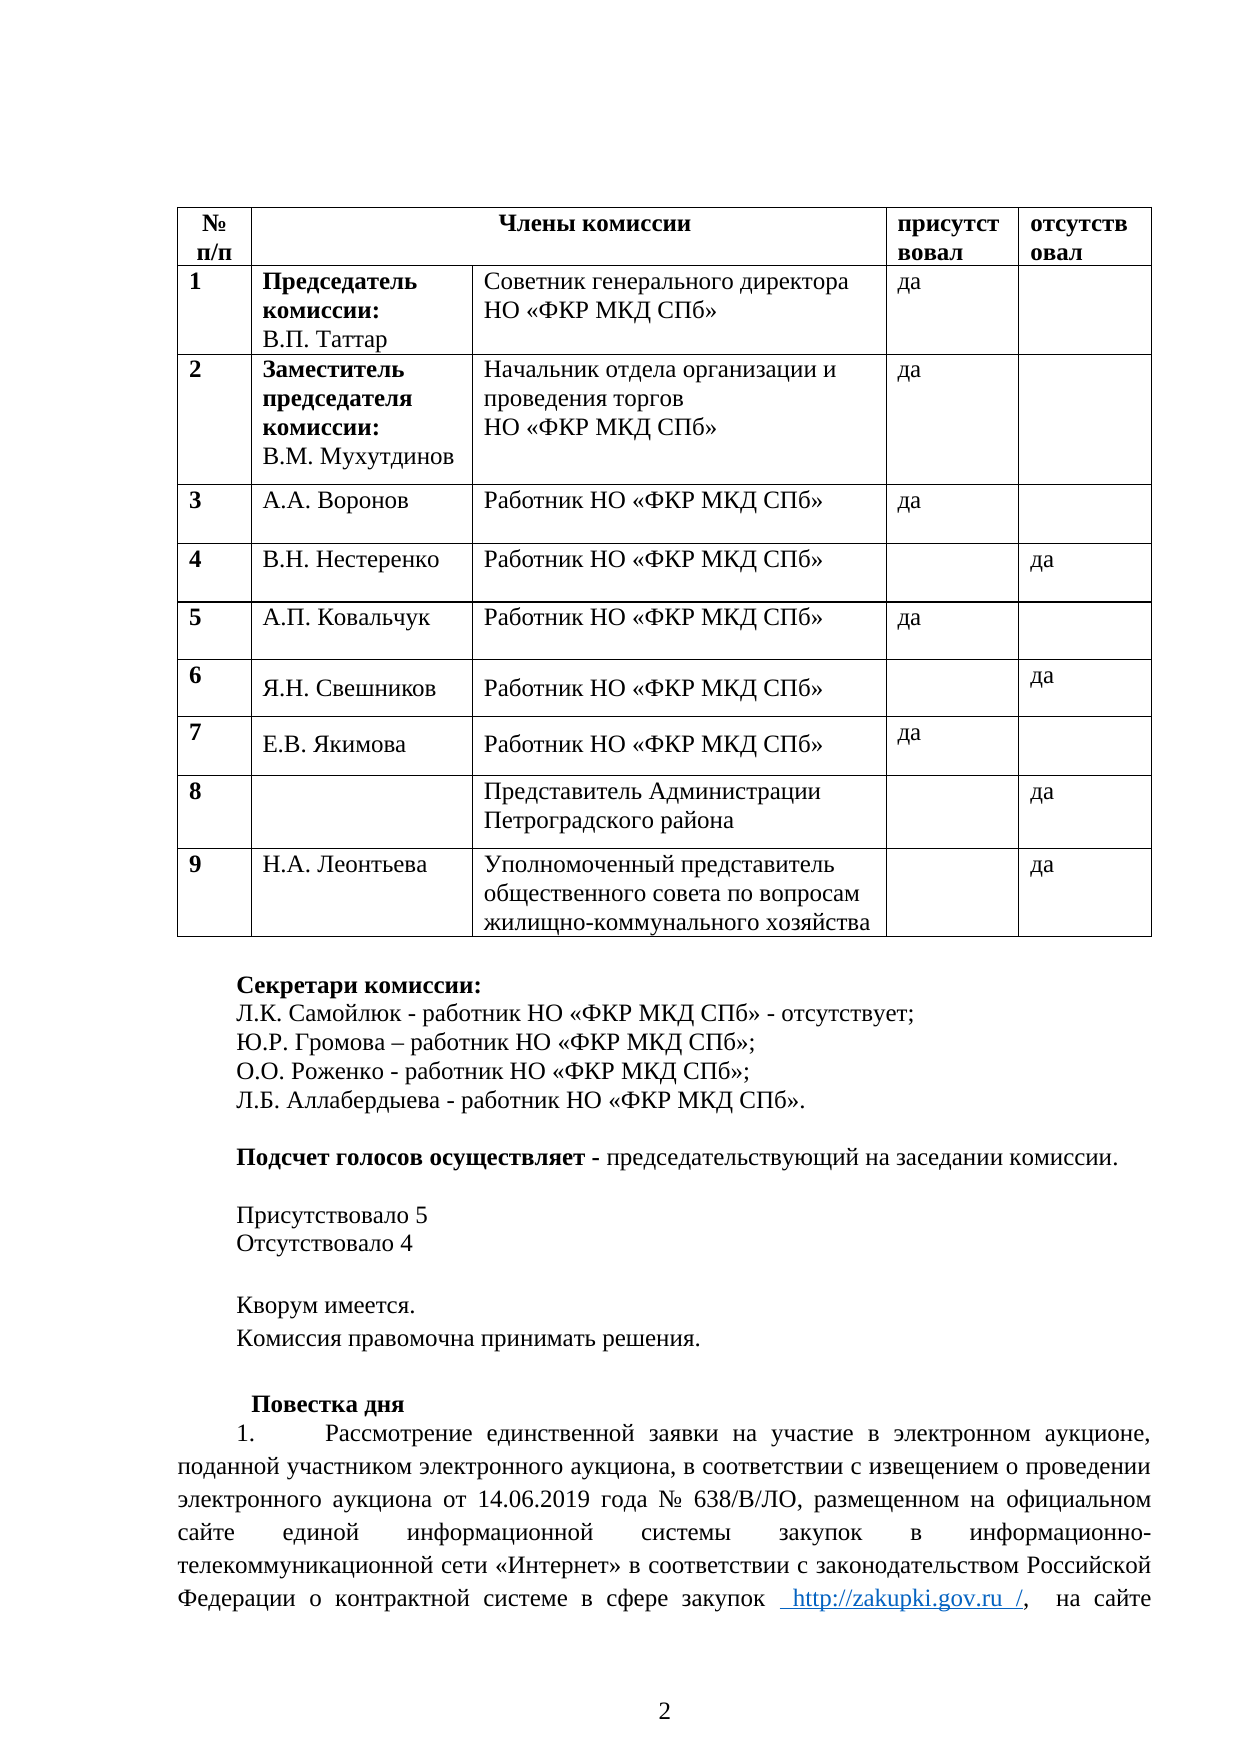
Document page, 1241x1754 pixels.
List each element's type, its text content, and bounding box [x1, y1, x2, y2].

table_cell Представитель Администрации Петроградского района [473, 776, 886, 848]
table_cell [887, 776, 1018, 848]
table_header отсутствовал [1019, 208, 1151, 265]
table_cell [1019, 485, 1151, 543]
text Ю.Р. Громова – работник НО «ФКР МКД СПб»; [177, 1027, 1152, 1056]
table_header присутствовал [887, 208, 1018, 265]
text Подсчет голосов осуществляет - председательствующий на заседании комиссии. [177, 1142, 1152, 1171]
text Секретари комиссии: [177, 970, 1152, 998]
table_cell 2 [178, 355, 251, 484]
table_cell Заместитель председателя комиссии: В.М. Мухутдинов [252, 355, 472, 484]
table_cell [1019, 355, 1151, 484]
table_cell 4 [178, 544, 251, 601]
table_cell да [887, 717, 1018, 775]
table_cell Работник НО «ФКР МКД СПб» [473, 717, 886, 775]
table_cell 6 [178, 660, 251, 716]
table_cell Председатель комиссии: В.П. Таттар [252, 266, 472, 353]
table_cell да [1019, 544, 1151, 601]
table_cell Работник НО «ФКР МКД СПб» [473, 485, 886, 543]
table_cell 8 [178, 776, 251, 848]
table_cell [887, 544, 1018, 601]
table_cell [1019, 717, 1151, 775]
text О.О. Роженко - работник НО «ФКР МКД СПб»; [177, 1056, 1152, 1085]
table_cell [252, 776, 472, 848]
table_cell [887, 660, 1018, 716]
table_cell 5 [178, 603, 251, 659]
table_cell Н.А. Леонтьева [252, 849, 472, 936]
text Комиссия правомочна принимать решения. [177, 1323, 1152, 1352]
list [177, 1418, 1152, 1612]
table_cell 7 [178, 717, 251, 775]
table_cell Я.Н. Свешников [252, 660, 472, 716]
table_cell В.Н. Нестеренко [252, 544, 472, 601]
table_cell да [1019, 660, 1151, 716]
table_cell да [887, 485, 1018, 543]
table_cell Работник НО «ФКР МКД СПб» [473, 660, 886, 716]
text Л.Б. Аллабердыева - работник НО «ФКР МКД СПб». [177, 1085, 1152, 1113]
table_cell да [1019, 776, 1151, 848]
table_cell [887, 849, 1018, 936]
text Повестка дня [251, 1389, 1152, 1418]
table_header № п/п [178, 208, 251, 265]
text Кворум имеется. [177, 1290, 1152, 1319]
table_cell Советник генерального директора НО «ФКР МКД СПб» [473, 266, 886, 353]
table_cell А.П. Ковальчук [252, 603, 472, 659]
table_cell [1019, 603, 1151, 659]
text Присутствовало 5 [177, 1200, 1152, 1228]
table_cell Начальник отдела организации и проведения торгов НО «ФКР МКД СПб» [473, 355, 886, 484]
table_cell Е.В. Якимова [252, 717, 472, 775]
text Л.К. Самойлюк - работник НО «ФКР МКД СПб» - отсутствует; [177, 998, 1152, 1027]
table_cell 9 [178, 849, 251, 936]
table_cell да [887, 603, 1018, 659]
table_cell 3 [178, 485, 251, 543]
table_cell [1019, 266, 1151, 353]
table_cell Уполномоченный представитель общественного совета по вопросам жилищно-коммунального хозяйства [473, 849, 886, 936]
table_cell да [1019, 849, 1151, 936]
table_cell А.А. Воронов [252, 485, 472, 543]
table_cell да [887, 266, 1018, 353]
text Отсутствовало 4 [177, 1228, 1152, 1257]
table_cell да [887, 355, 1018, 484]
table_header Члены комиссии [252, 208, 886, 265]
table_cell Работник НО «ФКР МКД СПб» [473, 544, 886, 601]
table_cell Работник НО «ФКР МКД СПб» [473, 603, 886, 659]
table_cell 1 [178, 266, 251, 353]
